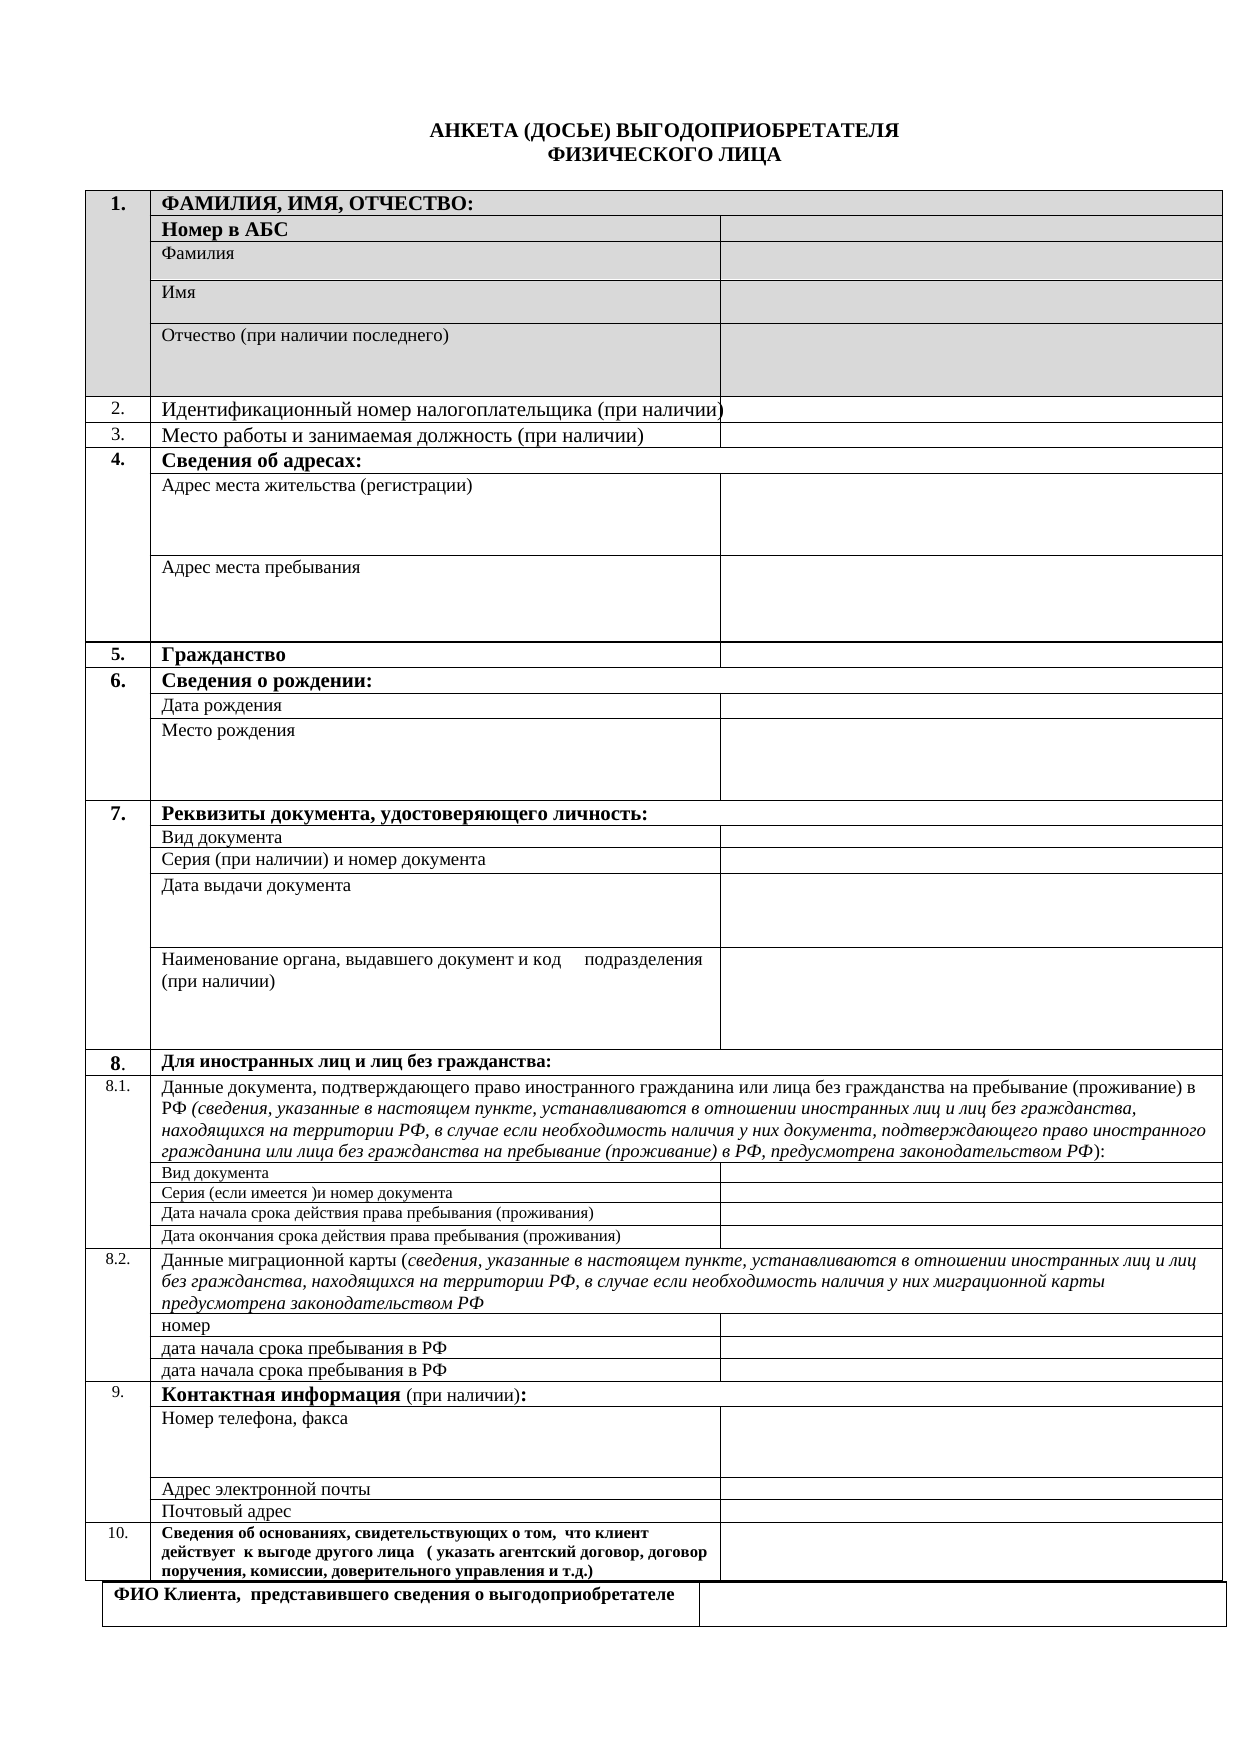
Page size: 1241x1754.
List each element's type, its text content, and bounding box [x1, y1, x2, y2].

table_cell Наименование органа, выдавшего документ и код подразделения (при наличии) [151, 948, 720, 1049]
table_cell Адрес места жительства (регистрации) [151, 474, 720, 555]
table_cell 7. [86, 801, 150, 1049]
table_cell [721, 397, 1222, 422]
table_cell 5. [86, 643, 150, 667]
table_cell Номер в АБС [151, 216, 720, 241]
table_cell Место рождения [151, 719, 720, 799]
table_header ФИО Клиента, представившего сведения о выгодоприобретателе [103, 1583, 699, 1626]
table_cell [721, 556, 1222, 641]
table_cell Серия (при наличии) и номер документа [151, 848, 720, 872]
table_cell [721, 1523, 1222, 1580]
text ФИЗИЧЕСКОГО ЛИЦА [177, 142, 1152, 166]
table_cell [721, 1226, 1222, 1247]
table_cell Данные миграционной карты (сведения, указанные в настоящем пункте, устанавливаются в отношении иностранных лиц и лиц без гражданства, находящихся на территории РФ, в случае если необходимость наличия у них миграционной карты предусмотрена законодательством РФ [151, 1249, 1222, 1313]
table_header [700, 1583, 1226, 1626]
table_cell [721, 826, 1222, 847]
table_cell Дата выдачи документа [151, 874, 720, 947]
table_cell [721, 1500, 1222, 1522]
table_cell [721, 423, 1222, 447]
table_cell Гражданство [151, 643, 720, 667]
table_cell Вид документа [151, 1163, 720, 1182]
table_cell Контактная информация (при наличии): [151, 1382, 1222, 1406]
table_cell 4. [86, 448, 150, 641]
table_cell Данные документа, подтверждающего право иностранного гражданина или лица без гражданства на пребывание (проживание) в РФ (сведения, указанные в настоящем пункте, устанавливаются в отношении иностранных лиц и лиц без гражданства, находящихся на территории РФ, в случае если необходимость наличия у них документа, подтверждающего право иностранного гражданина или лица без гражданства на пребывание (проживание) в РФ, предусмотрена законодательством РФ): [151, 1076, 1222, 1162]
table_cell [721, 1337, 1222, 1358]
table_cell [721, 1163, 1222, 1182]
table_cell [721, 1407, 1222, 1477]
table_cell Номер телефона, факса [151, 1407, 720, 1477]
table_cell Сведения об основаниях, свидетельствующих о том, что клиент действует к выгоде другого лица ( указать агентский договор, договор поручения, комиссии, доверительного управления и т.д.) [151, 1523, 720, 1580]
table_cell [721, 643, 1222, 667]
table_cell Вид документа [151, 826, 720, 847]
table_cell [721, 1359, 1222, 1381]
table_cell Реквизиты документа, удостоверяющего личность: [151, 801, 1222, 825]
table_cell Место работы и занимаемая должность (при наличии) [151, 423, 720, 447]
table_cell [721, 242, 1222, 279]
table_cell Почтовый адрес [151, 1500, 720, 1522]
table_cell [721, 281, 1222, 323]
table_cell Фамилия [151, 242, 720, 279]
table_cell 8. [86, 1050, 150, 1074]
table_cell Серия (если имеется )и номер документа [151, 1183, 720, 1202]
table_cell дата начала срока пребывания в РФ [151, 1337, 720, 1358]
table_cell Дата начала срока действия права пребывания (проживания) [151, 1203, 720, 1225]
table_cell [721, 848, 1222, 872]
table_cell дата начала срока пребывания в РФ [151, 1359, 720, 1381]
text АНКЕТА (ДОСЬЕ) ВЫГОДОПРИОБРЕТАТЕЛЯ [177, 118, 1152, 142]
table_cell 6. [86, 668, 150, 799]
table_header 1. [86, 191, 150, 396]
table_cell Отчество (при наличии последнего) [151, 324, 720, 396]
table_cell Сведения о рождении: [151, 668, 1222, 693]
table_cell 8.1. [86, 1076, 150, 1247]
table_cell Имя [151, 281, 720, 323]
table_cell Дата окончания срока действия права пребывания (проживания) [151, 1226, 720, 1247]
table_cell [721, 948, 1222, 1049]
table_cell Для иностранных лиц и лиц без гражданства: [151, 1050, 1222, 1074]
table_cell 2. [86, 397, 150, 422]
table_cell Дата рождения [151, 694, 720, 718]
table_cell [721, 1183, 1222, 1202]
table_cell Адрес электронной почты [151, 1478, 720, 1499]
table_cell [721, 719, 1222, 799]
table_cell номер [151, 1314, 720, 1336]
table_cell 3. [86, 423, 150, 447]
table_cell Сведения об адресах: [151, 448, 1222, 473]
table_cell [721, 1203, 1222, 1225]
table_cell [721, 1314, 1222, 1336]
table_cell [721, 324, 1222, 396]
table_cell [721, 874, 1222, 947]
table_cell [721, 694, 1222, 718]
table_cell Идентификационный номер налогоплательщика (при наличии) [151, 397, 720, 422]
table_cell 10. [86, 1523, 150, 1580]
table_cell [721, 474, 1222, 555]
table_cell 9. [86, 1382, 150, 1522]
table_header ФАМИЛИЯ, ИМЯ, ОТЧЕСТВО: [151, 191, 1222, 215]
table_cell 8.2. [86, 1249, 150, 1381]
table_cell Адрес места пребывания [151, 556, 720, 641]
table_cell [721, 216, 1222, 241]
table_cell [721, 1478, 1222, 1499]
